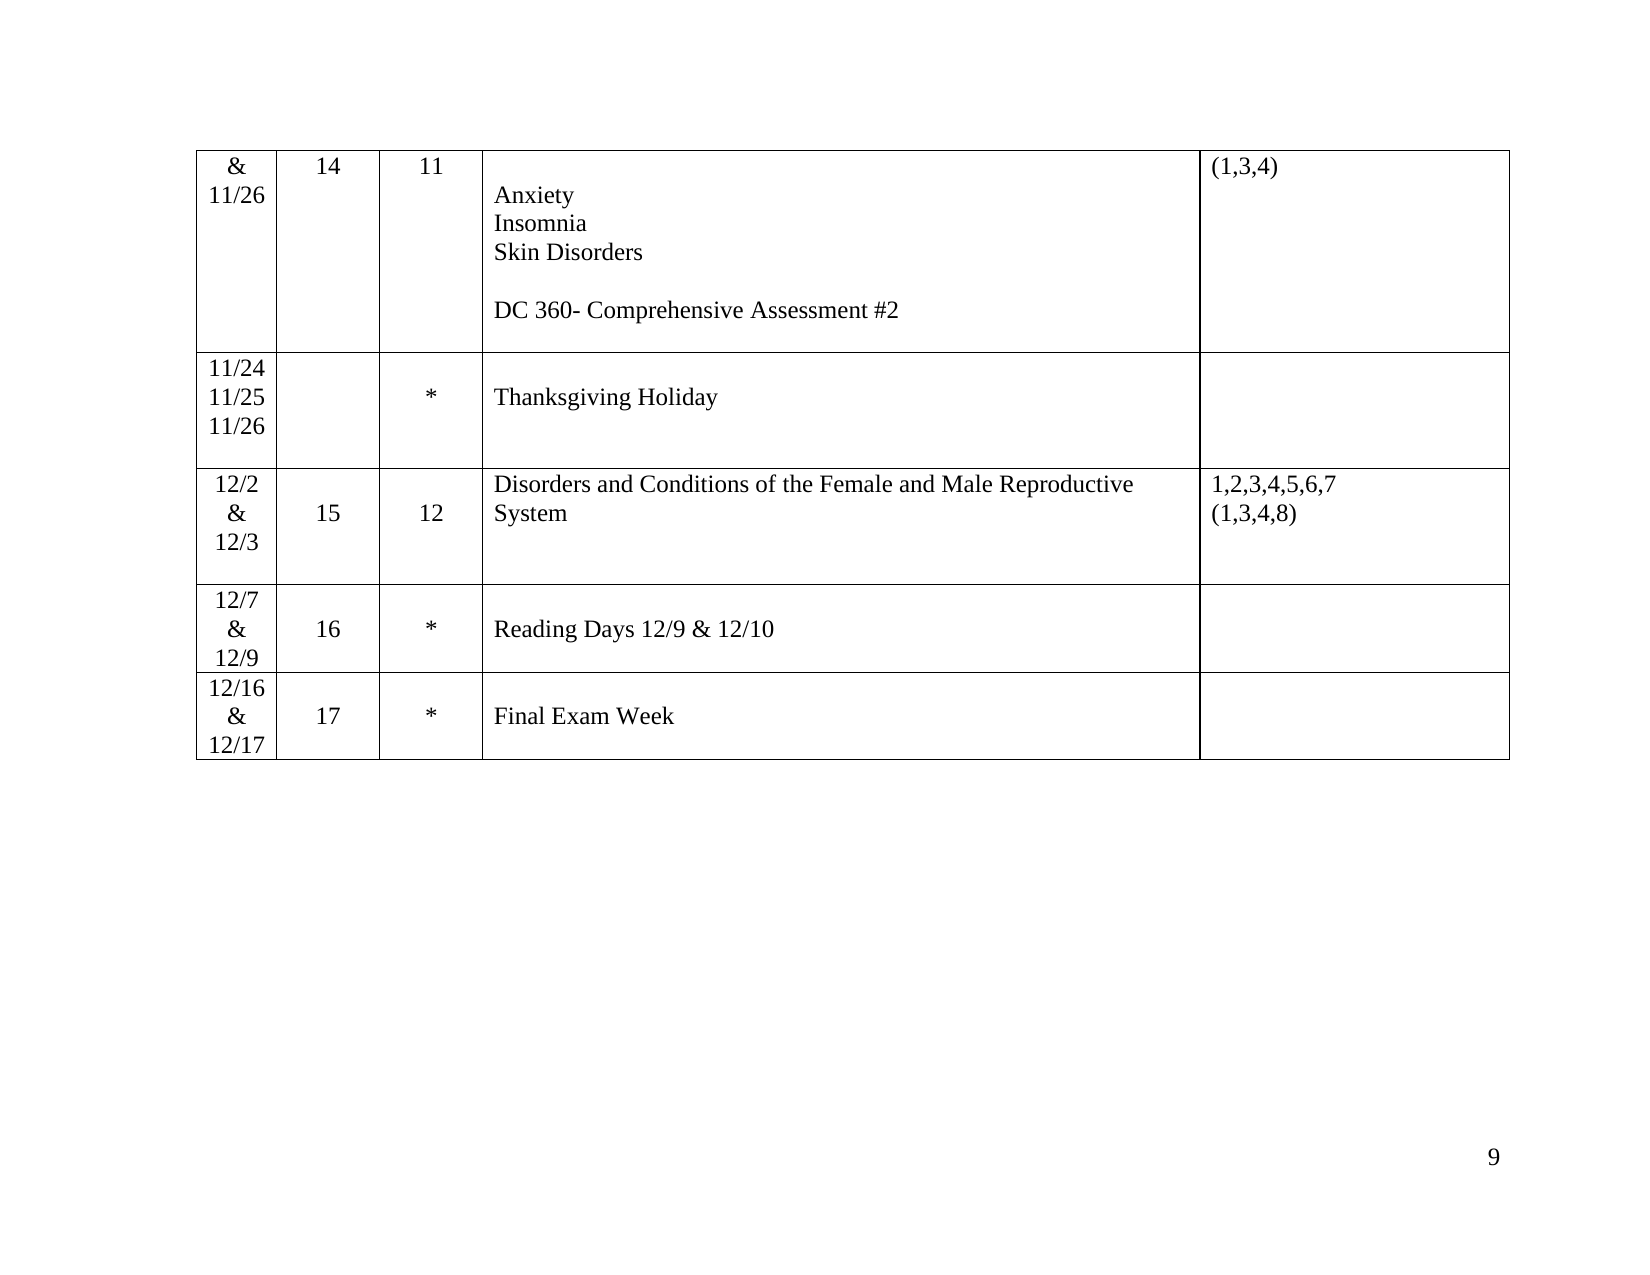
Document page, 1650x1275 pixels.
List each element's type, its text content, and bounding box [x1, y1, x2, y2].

table_cell Disorders and Conditions of the Female and Male Reproductive System [483, 469, 1199, 584]
table_cell Final Exam Week [483, 673, 1199, 759]
table_cell 1,2,3,4,5,6,7 (1,3,4,8) [1201, 469, 1509, 584]
table_cell Reading Days 12/9 & 12/10 [483, 585, 1199, 672]
table_cell [1201, 673, 1509, 759]
table_cell 15 [277, 469, 379, 584]
table_cell 17 [277, 673, 379, 759]
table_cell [483, 151, 1199, 352]
table_cell 14 [277, 151, 379, 352]
table_cell [1201, 585, 1509, 672]
table_cell 16 [277, 585, 379, 672]
table_cell [1201, 353, 1509, 468]
table_cell * [380, 585, 482, 672]
table_cell 11 [380, 151, 482, 352]
table_cell 11/24 11/25 11/26 [197, 353, 276, 468]
table_cell 11/25 & 11/26 [197, 151, 276, 352]
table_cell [1201, 151, 1509, 352]
table_cell 12/16 & 12/17 [197, 673, 276, 759]
table_cell Thanksgiving Holiday [483, 353, 1199, 468]
table_cell 12/2 & 12/3 [197, 469, 276, 584]
table_cell [277, 353, 379, 468]
table_cell * [380, 353, 482, 468]
table_cell 12/7 & 12/9 [197, 585, 276, 672]
table_cell * [380, 673, 482, 759]
table_cell 12 [380, 469, 482, 584]
